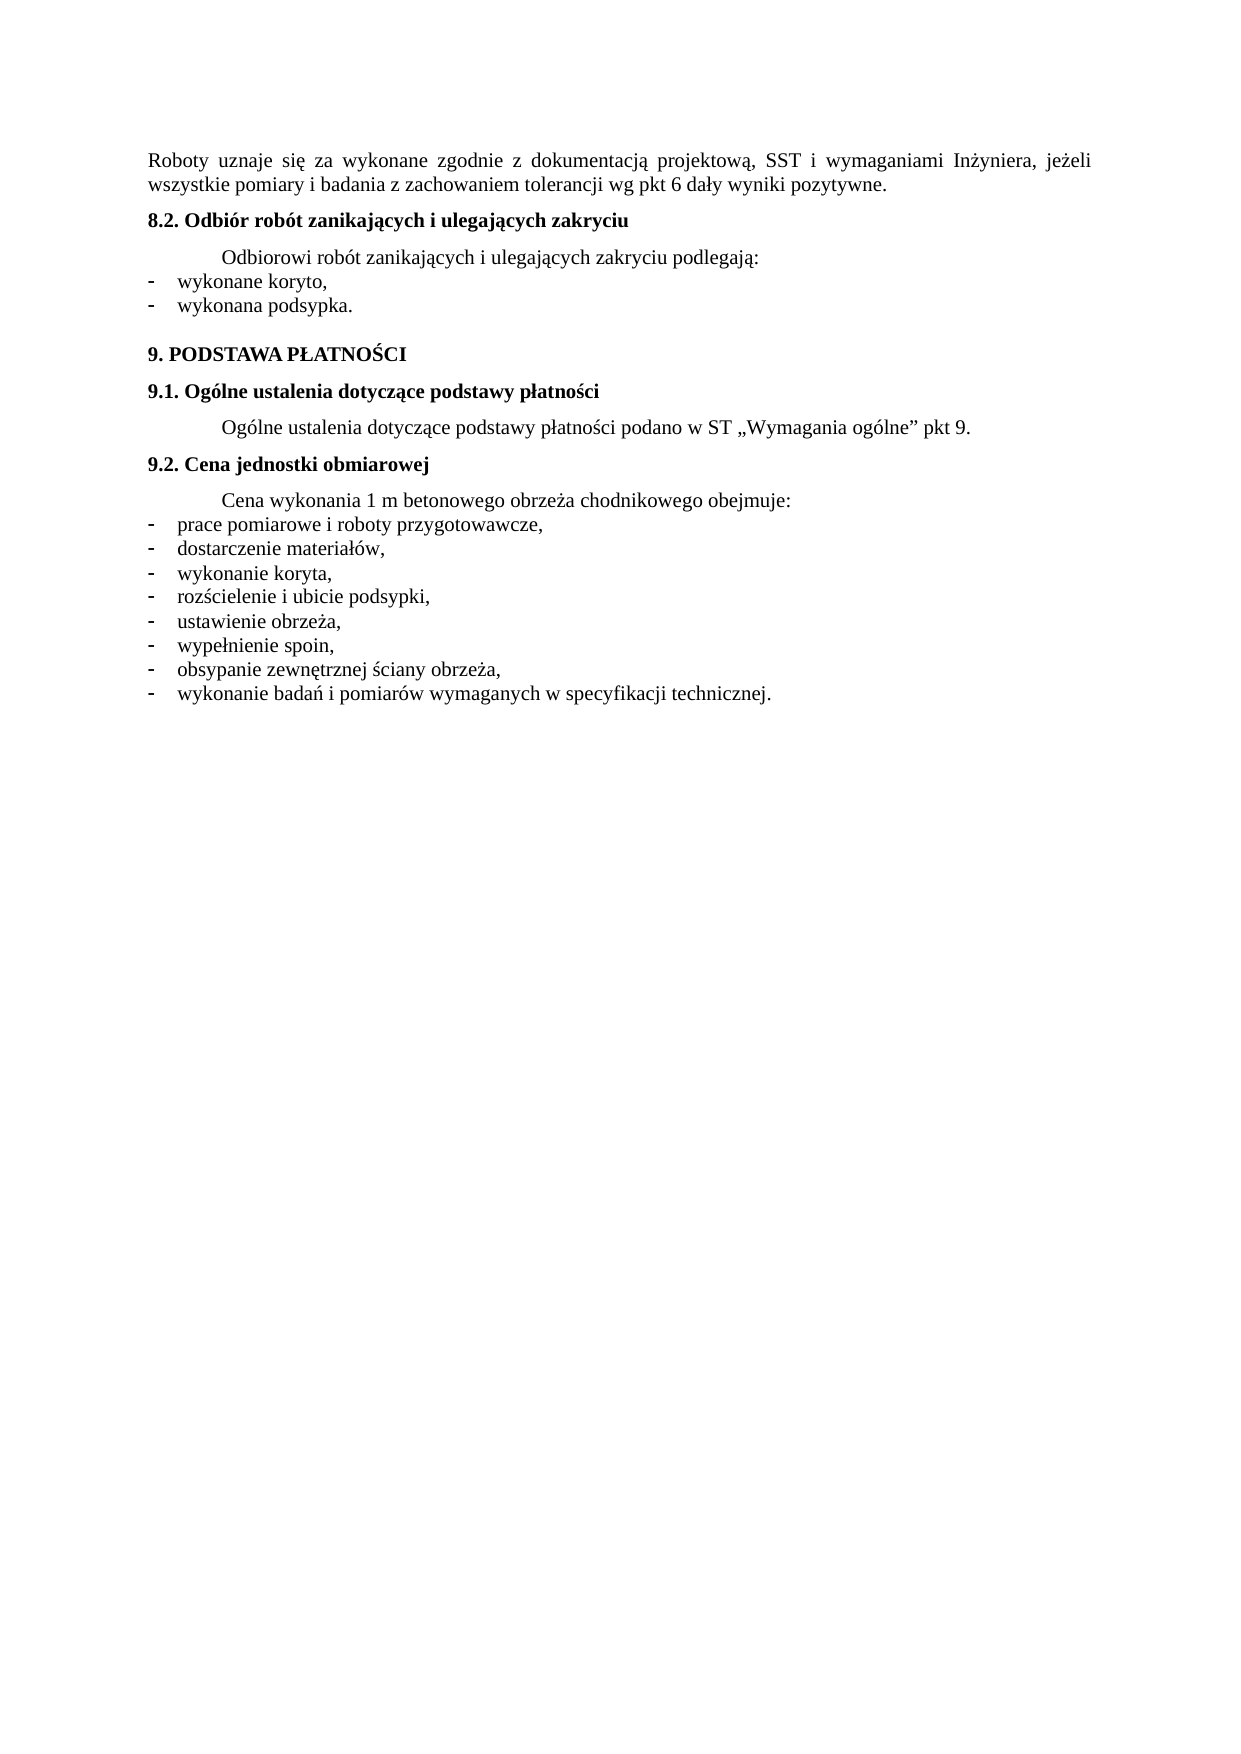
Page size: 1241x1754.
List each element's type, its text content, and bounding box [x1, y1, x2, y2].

text Roboty uznaje się za wykonane zgodnie z dokumentacją projektową, SST i wymaganiami Inżyniera, jeżeli wszystkie pomiary i badania z zachowaniem tolerancji wg pkt 6 dały wyniki pozytywne. [148, 148, 1093, 196]
list wykonanie badań i pomiarów wymaganych w specyfikacji technicznej. [148, 681, 1093, 705]
list obsypanie zewnętrznej ściany obrzeża, [148, 657, 1093, 681]
list dostarczenie materiałów, [148, 536, 1093, 560]
text Ogólne ustalenia dotyczące podstawy płatności podano w ST „Wymagania ogólne” pkt 9. [148, 415, 1093, 439]
subtitle 8.2. Odbiór robót zanikających i ulegających zakryciu [148, 208, 1093, 232]
subtitle 9.2. Cena jednostki obmiarowej [148, 452, 1093, 476]
list wykonane koryto, [148, 269, 1093, 293]
subtitle 9.1. Ogólne ustalenia dotyczące podstawy płatności [148, 378, 1093, 403]
subtitle 9. PODSTAWA PŁATNOŚCI [148, 342, 1093, 366]
text Cena wykonania 1 m betonowego obrzeża chodnikowego obejmuje: [148, 488, 1093, 512]
list ustawienie obrzeża, [148, 608, 1093, 633]
list wykonana podsypka. [148, 293, 1093, 317]
list rozścielenie i ubicie podsypki, [148, 584, 1093, 608]
list wypełnienie spoin, [148, 633, 1093, 657]
list wykonanie koryta, [148, 560, 1093, 584]
list prace pomiarowe i roboty przygotowawcze, [148, 512, 1093, 536]
text Odbiorowi robót zanikających i ulegających zakryciu podlegają: [148, 245, 1093, 269]
